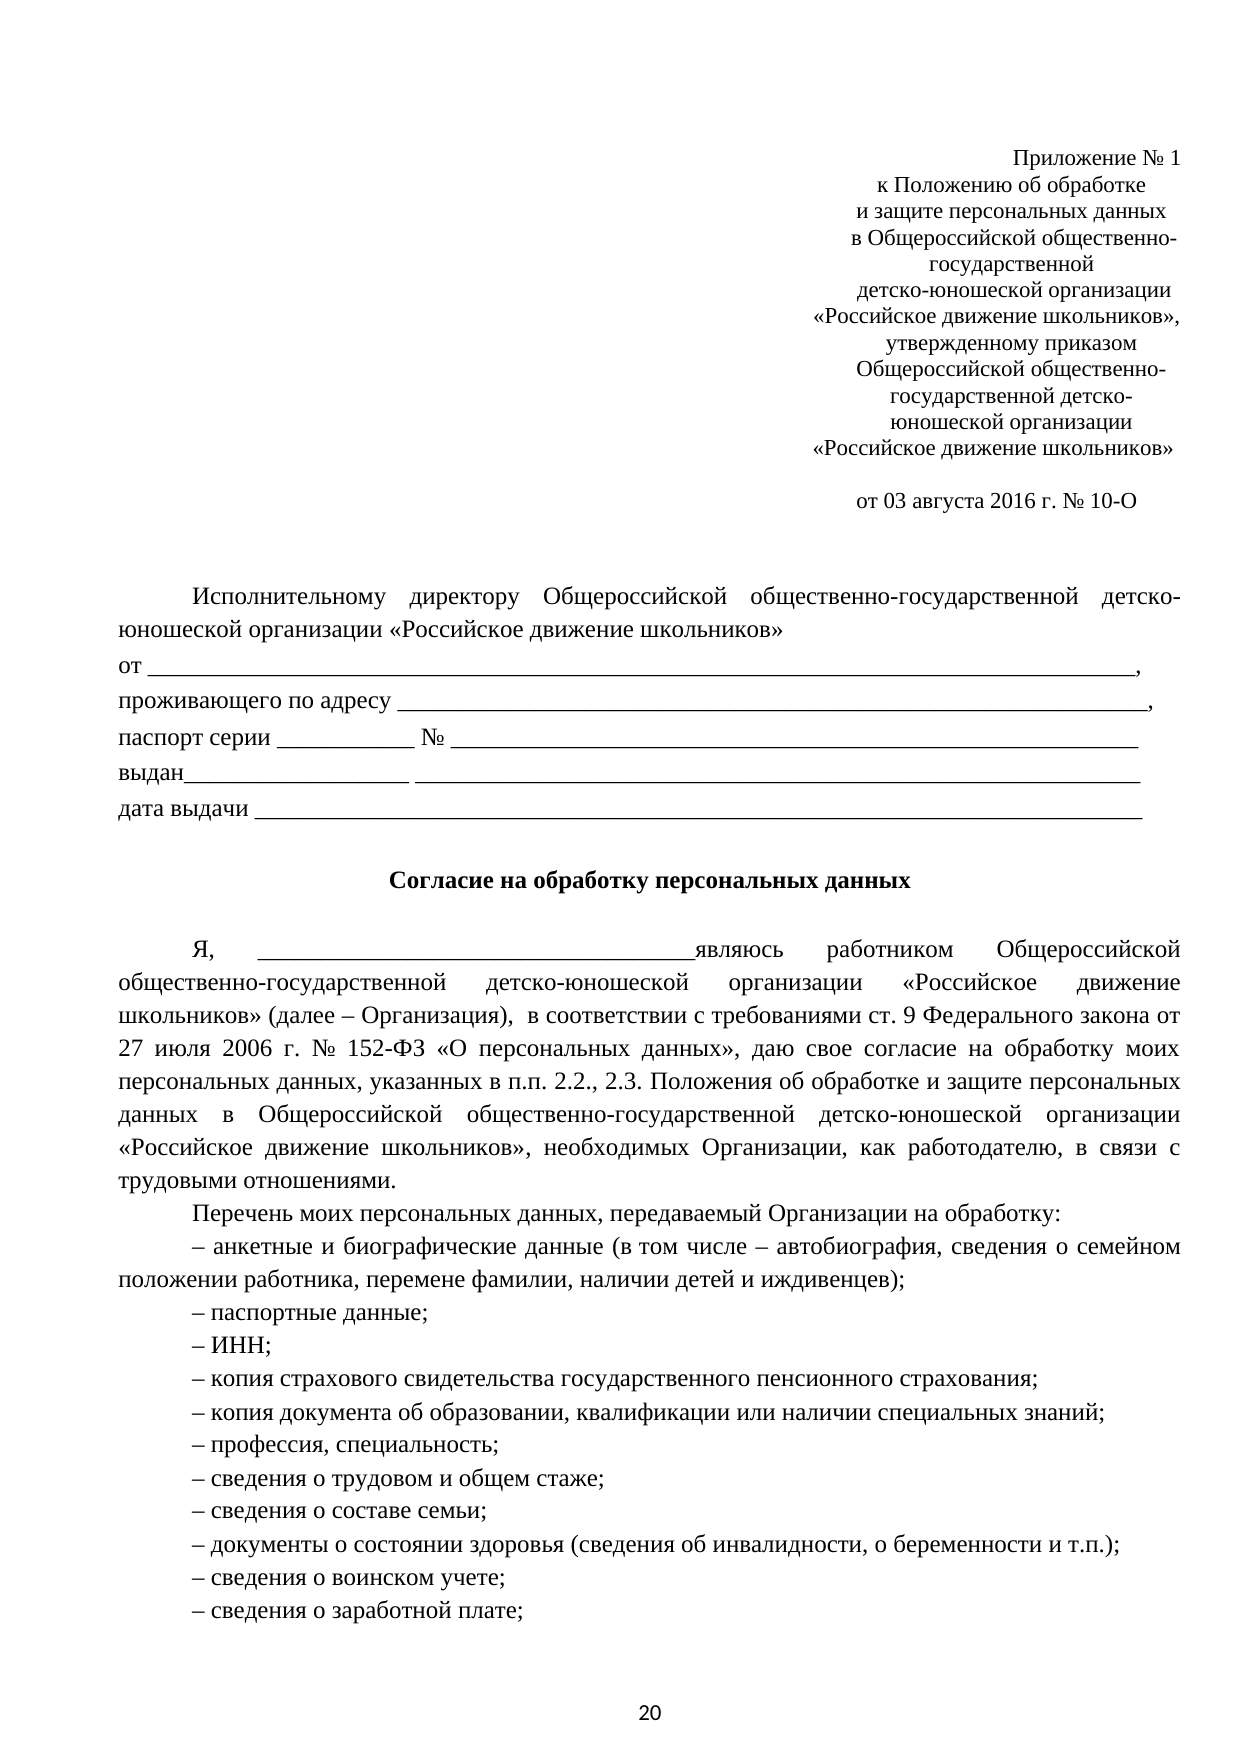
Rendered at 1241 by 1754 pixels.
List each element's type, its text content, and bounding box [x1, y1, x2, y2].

text проживающего по адресу ____________________________________________________________, [118, 686, 1181, 714]
text Я, ___________________________________являюсь работником Общероссийской общественно-государственной детско-юношеской организации «Российское движение школьников» (далее – Организация), в соответствии с требованиями ст. 9 Федерального закона от 27 июля 2006 г. № 152-ФЗ «О персональных данных», даю свое согласие на обработку моих персональных данных, указанных в п.п. 2.2., 2.3. Положения об обработке и защите персональных данных в Общероссийской общественно-государственной детско-юношеской организации «Российское движение школьников», необходимых Организации, как работодателю, в связи с трудовыми отношениями. [118, 934, 1181, 1194]
list – анкетные и биографические данные (в том числе – автобиография, сведения о семейном положении работника, перемене фамилии, наличии детей и иждивенцев); [118, 1231, 1181, 1293]
text Согласие на обработку персональных данных [118, 865, 1181, 894]
text Приложение № 1 [118, 144, 1181, 171]
list – ИНН; [118, 1331, 1181, 1359]
text детско-юношеской организации [842, 276, 1181, 303]
text утвержденному приказом Общероссийской общественно-государственной детско-юношеской организации [842, 329, 1181, 434]
list – документы о состоянии здоровья (сведения об инвалидности, о беременности и т.п.); [118, 1529, 1181, 1557]
text от 03 августа 2016 г. № 10-О [812, 487, 1181, 513]
text в Общероссийской общественно-государственной [842, 223, 1181, 276]
text от _______________________________________________________________________________, [118, 650, 1181, 678]
text Исполнительному директору Общероссийской общественно-государственной детско-юношеской организации «Российское движение школьников» [118, 581, 1181, 642]
text к Положению об обработке [842, 171, 1181, 197]
list – сведения о составе семьи; [118, 1496, 1181, 1524]
text выдан__________________ __________________________________________________________ [118, 757, 1181, 786]
list – копия документа об образовании, квалификации или наличии специальных знаний; [118, 1397, 1181, 1425]
list – копия страхового свидетельства государственного пенсионного страхования; [118, 1363, 1181, 1392]
text Перечень моих персональных данных, передаваемый Организации на обработку: [118, 1198, 1181, 1227]
text паспорт серии ___________ № _______________________________________________________ [118, 722, 1181, 750]
list – сведения о заработной плате; [118, 1595, 1181, 1623]
list – паспортные данные; [118, 1297, 1181, 1326]
list – сведения о воинском учете; [118, 1562, 1181, 1590]
text и защите персональных данных [842, 197, 1181, 223]
list – профессия, специальность; [118, 1429, 1181, 1458]
text дата выдачи _______________________________________________________________________ [118, 793, 1181, 822]
text «Российское движение школьников» [812, 434, 1181, 461]
list – сведения о трудовом и общем стаже; [118, 1463, 1181, 1491]
text «Российское движение школьников», [812, 303, 1181, 329]
